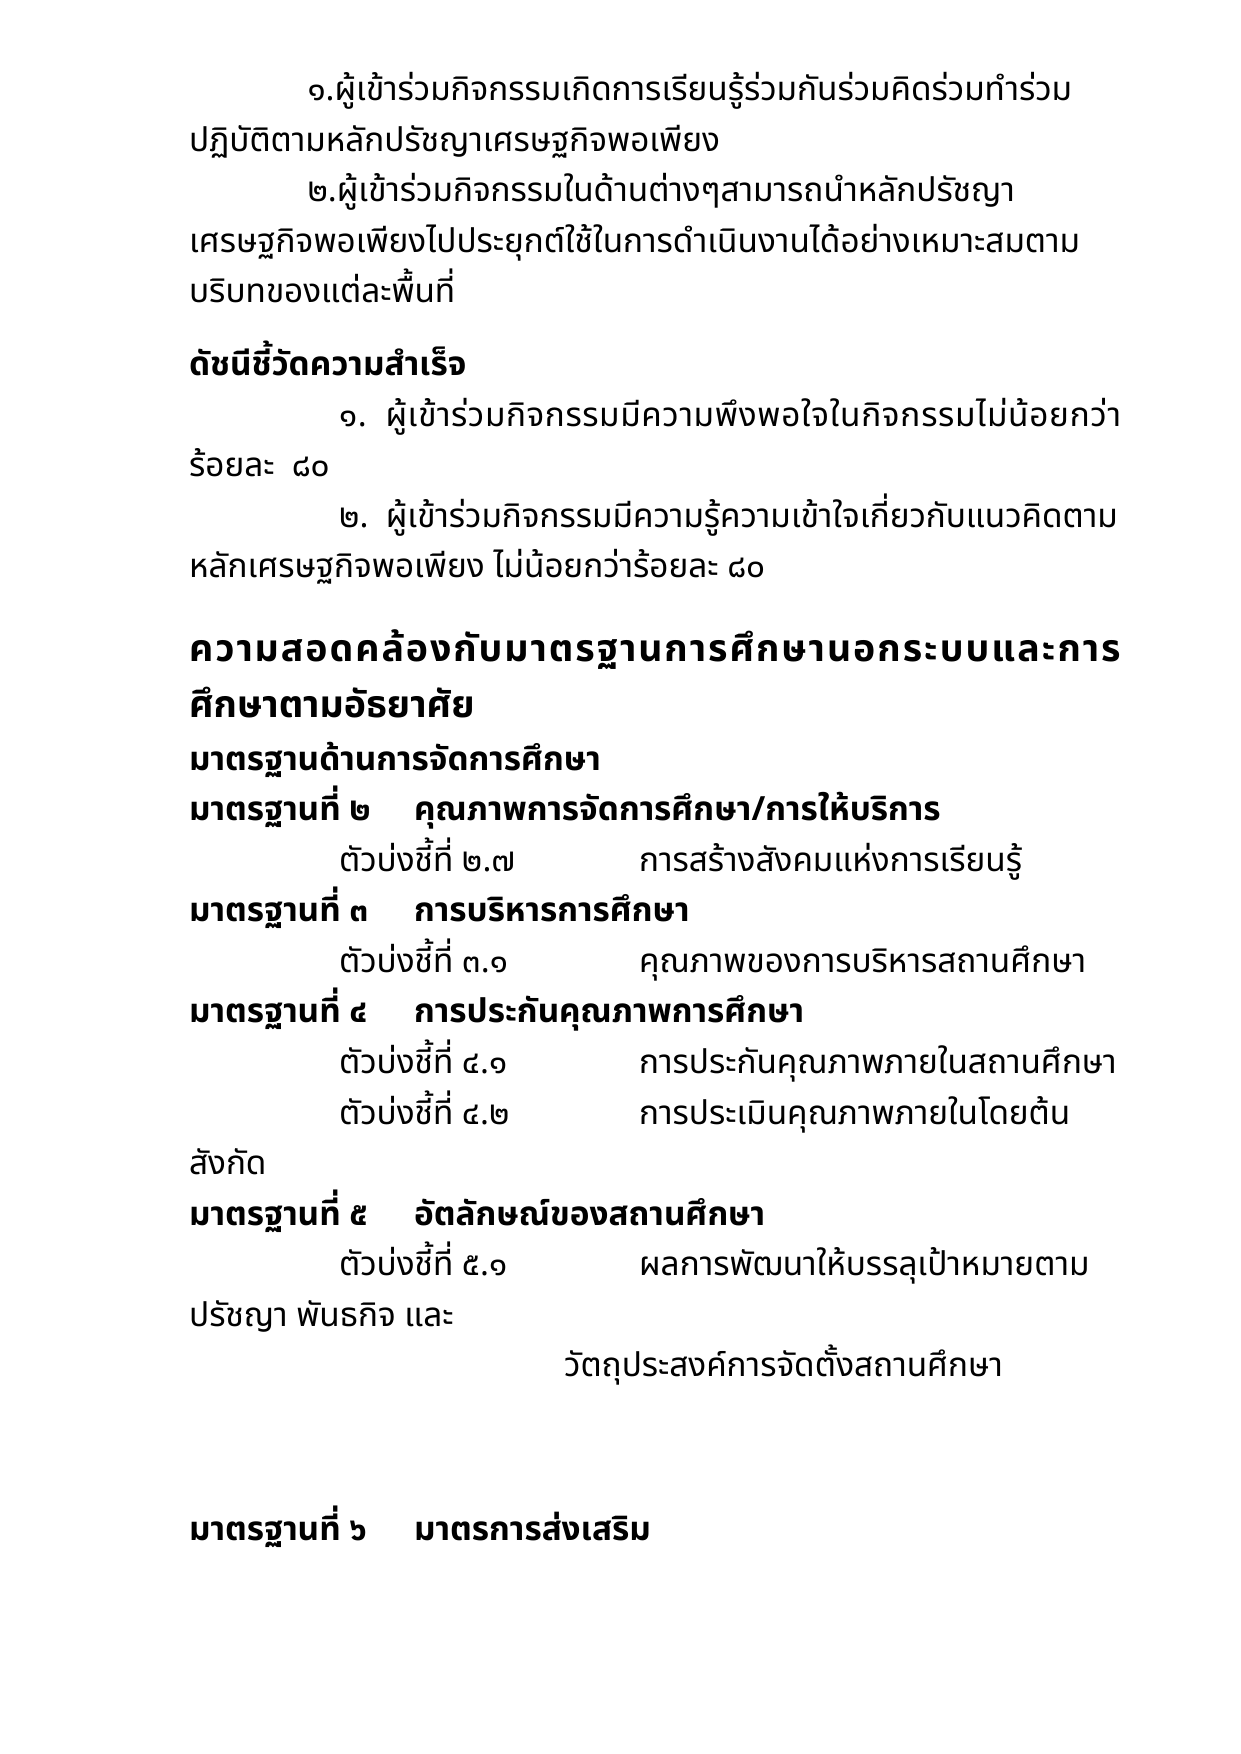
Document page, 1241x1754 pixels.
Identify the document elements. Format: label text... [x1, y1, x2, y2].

text ๒. ผู้เข้าร่วมกิจกรรมมีความรู้ความเข้าใจเกี่ยวกับแนวคิดตามหลักเศรษฐกิจพอเพียง ไม่น้อยกว่าร้อยละ ๘๐ [189, 492, 1140, 593]
text มาตรฐานที่ ๔ การประกันคุณภาพการศึกษา [189, 987, 1122, 1038]
text ๑.ผู้เข้าร่วมกิจกรรมเกิดการเรียนรู้ร่วมกันร่วมคิดร่วมทำร่วมปฏิบัติตามหลักปรัชญาเศรษฐกิจพอเพียง [189, 65, 1122, 166]
text มาตรฐานที่ ๒ คุณภาพการจัดการศึกษา/การให้บริการ [189, 785, 1122, 836]
text ตัวบ่งชี้ที่ ๓.๑ คุณภาพของการบริหารสถานศึกษา [189, 937, 1122, 987]
text ๑. ผู้เข้าร่วมกิจกรรมมีความพึงพอใจในกิจกรรมไม่น้อยกว่าร้อยละ ๘๐ [189, 391, 1122, 492]
text ๒.ผู้เข้าร่วมกิจกรรมในด้านต่างๆสามารถนำหลักปรัชญาเศรษฐกิจพอเพียงไปประยุกต์ใช้ในการดำเนินงานได้อย่างเหมาะสมตามบริบทของแต่ละพื้นที่ [189, 166, 1122, 317]
text ตัวบ่งชี้ที่ ๒.๗ การสร้างสังคมแห่งการเรียนรู้ [264, 836, 1122, 886]
text ดัชนีชี้วัดความสำเร็จ [189, 340, 1122, 391]
text มาตรฐานที่ ๕ อัตลักษณ์ของสถานศึกษา [189, 1189, 1122, 1240]
text มาตรฐานที่ ๖ มาตรการส่งเสริม [189, 1505, 1122, 1555]
text ตัวบ่งชี้ที่ ๕.๑ ผลการพัฒนาให้บรรลุเป้าหมายตามปรัชญา พันธกิจ และ [189, 1240, 1122, 1341]
text ตัวบ่งชี้ที่ ๔.๒ การประเมินคุณภาพภายในโดยต้นสังกัด [189, 1088, 1122, 1189]
text ตัวบ่งชี้ที่ ๔.๑ การประกันคุณภาพภายในสถานศึกษา [189, 1038, 1122, 1088]
text ความสอดคล้องกับมาตรฐานการศึกษานอกระบบและการศึกษาตามอัธยาศัย [189, 621, 1122, 735]
text วัตถุประสงค์การจัดตั้งสถานศึกษา [189, 1341, 1122, 1391]
text มาตรฐานด้านการจัดการศึกษา [189, 735, 1122, 785]
text มาตรฐานที่ ๓ การบริหารการศึกษา [189, 886, 1122, 937]
